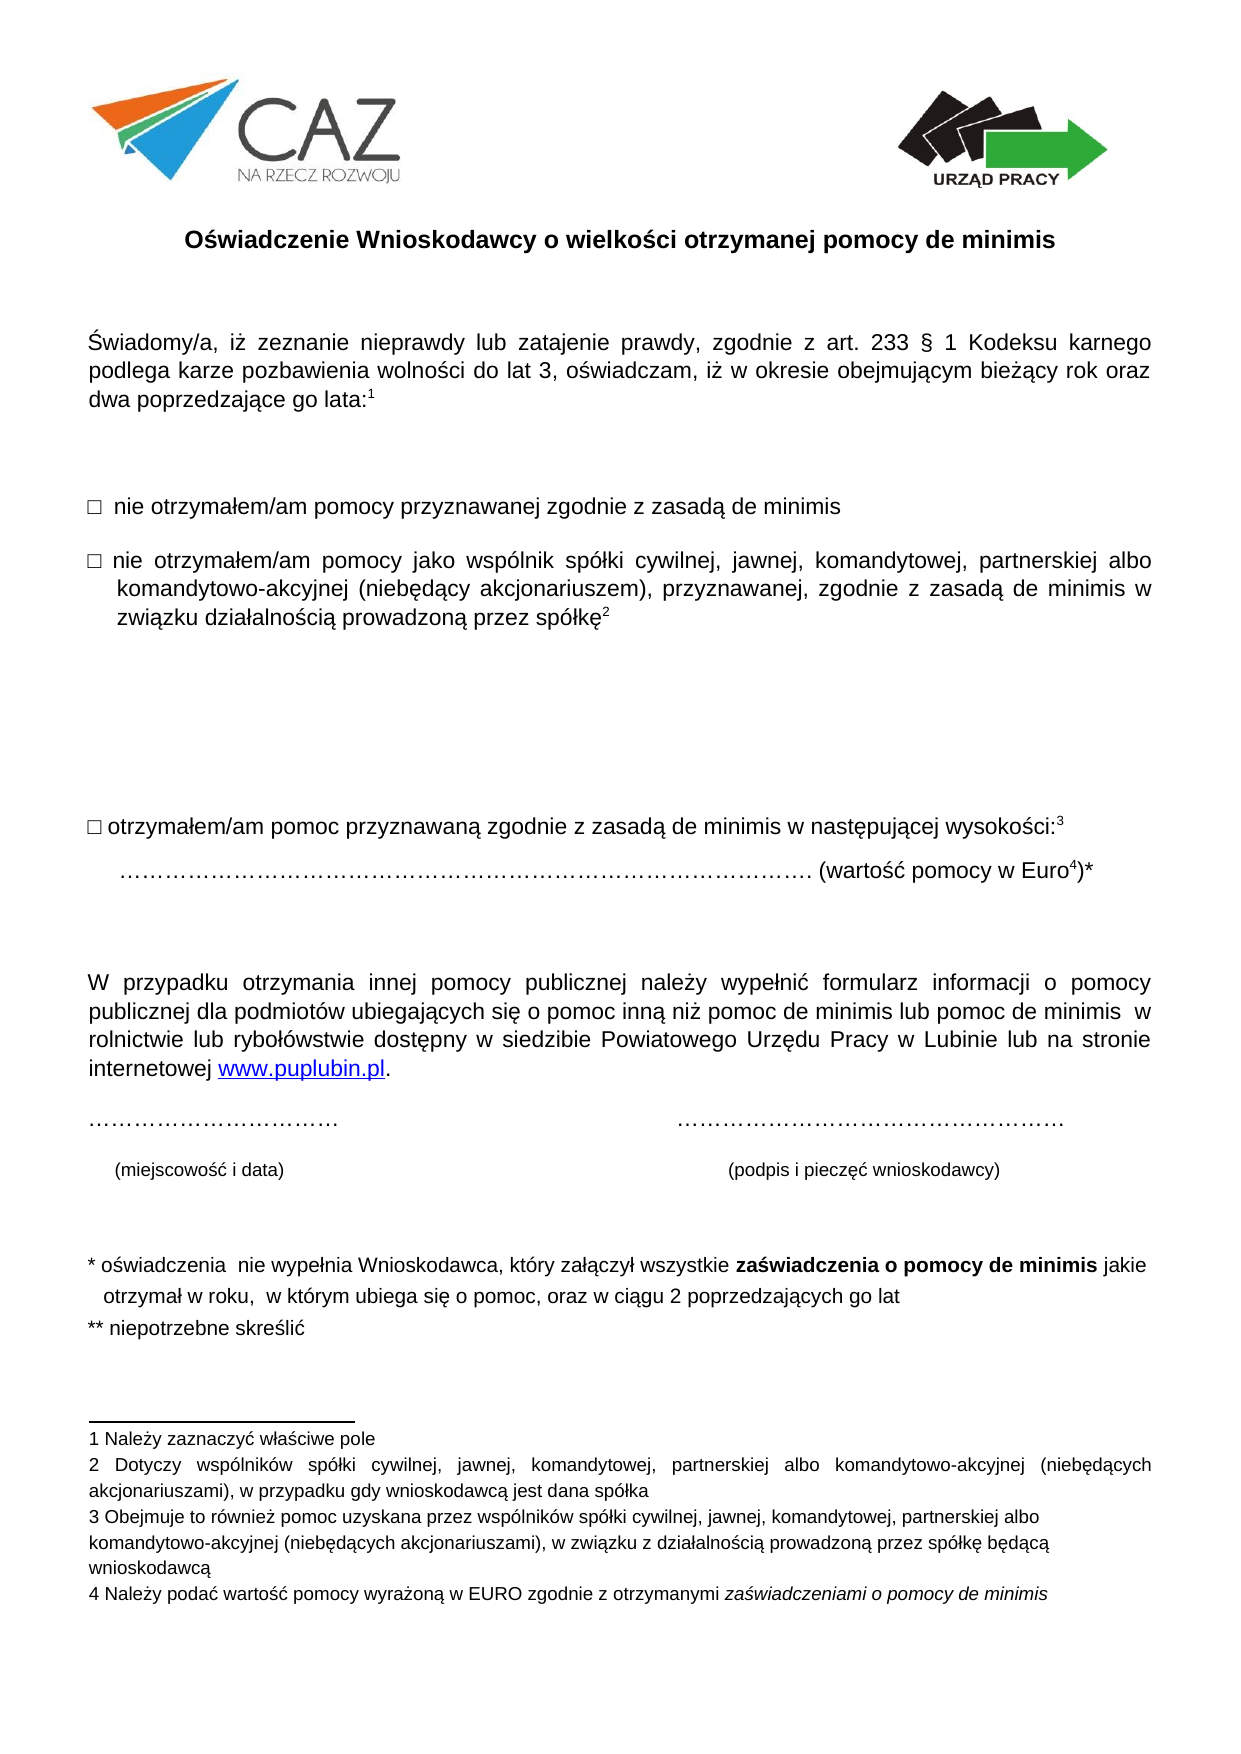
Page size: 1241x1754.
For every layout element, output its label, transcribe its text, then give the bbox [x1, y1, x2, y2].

text □ nie otrzymałem/am pomocy przyznawanej zgodnie z zasadą de minimis [87, 493, 1152, 520]
picture [895, 89, 1111, 188]
picture [88, 73, 402, 188]
text (miejscowość i data) (podpis i pieczęć wnioskodawcy) [89, 1158, 1152, 1180]
text ** niepotrzebne skreślić [87, 1316, 1152, 1340]
text □ nie otrzymałem/am pomocy jako wspólnik spółki cywilnej, jawnej, komandytowej, partnerskiej albo komandytowo-akcyjnej (niebędący akcjonariuszem), przyznawanej, zgodnie z zasadą de minimis w związku działalnością prowadzoną przez spółkę [87, 547, 1152, 630]
text W przypadku otrzymania innej pomocy publicznej należy wypełnić formularz informacji o pomocy publicznej dla podmiotów ubiegających się o pomoc inną niż pomoc de minimis lub pomoc de minimis w rolnictwie lub rybołówstwie dostępny w siedzibie Powiatowego Urzędu Pracy w Lubinie lub na stronie internetowej www.puplubin.pl. [87, 969, 1152, 1081]
text * oświadczenia nie wypełnia Wnioskodawca, który załączył wszystkie zaświadczenia o pomocy de minimis jakie otrzymał w roku, w którym ubiega się o pomoc, oraz w ciągu 2 poprzedzających go lat [87, 1253, 1152, 1308]
text Świadomy/a, iż zeznanie nieprawdy lub zatajenie prawdy, zgodnie z art. 233 § 1 Kodeksu karnego podlega karze pozbawienia wolności do lat 3, oświadczam, iż w okresie obejmującym bieżący rok oraz dwa poprzedzające go lata: [87, 329, 1152, 412]
text ………………………………………………………………………………. (wartość pomocy w Euro)* [118, 857, 1152, 883]
text Oświadczenie Wnioskodawcy o wielkości otrzymanej pomocy de minimis [89, 225, 1152, 254]
text □ otrzymałem/am pomoc przyznawaną zgodnie z zasadą de minimis w następującej wysokości: [87, 813, 1152, 839]
text …………………………… …………………………………………… [87, 1105, 1152, 1131]
